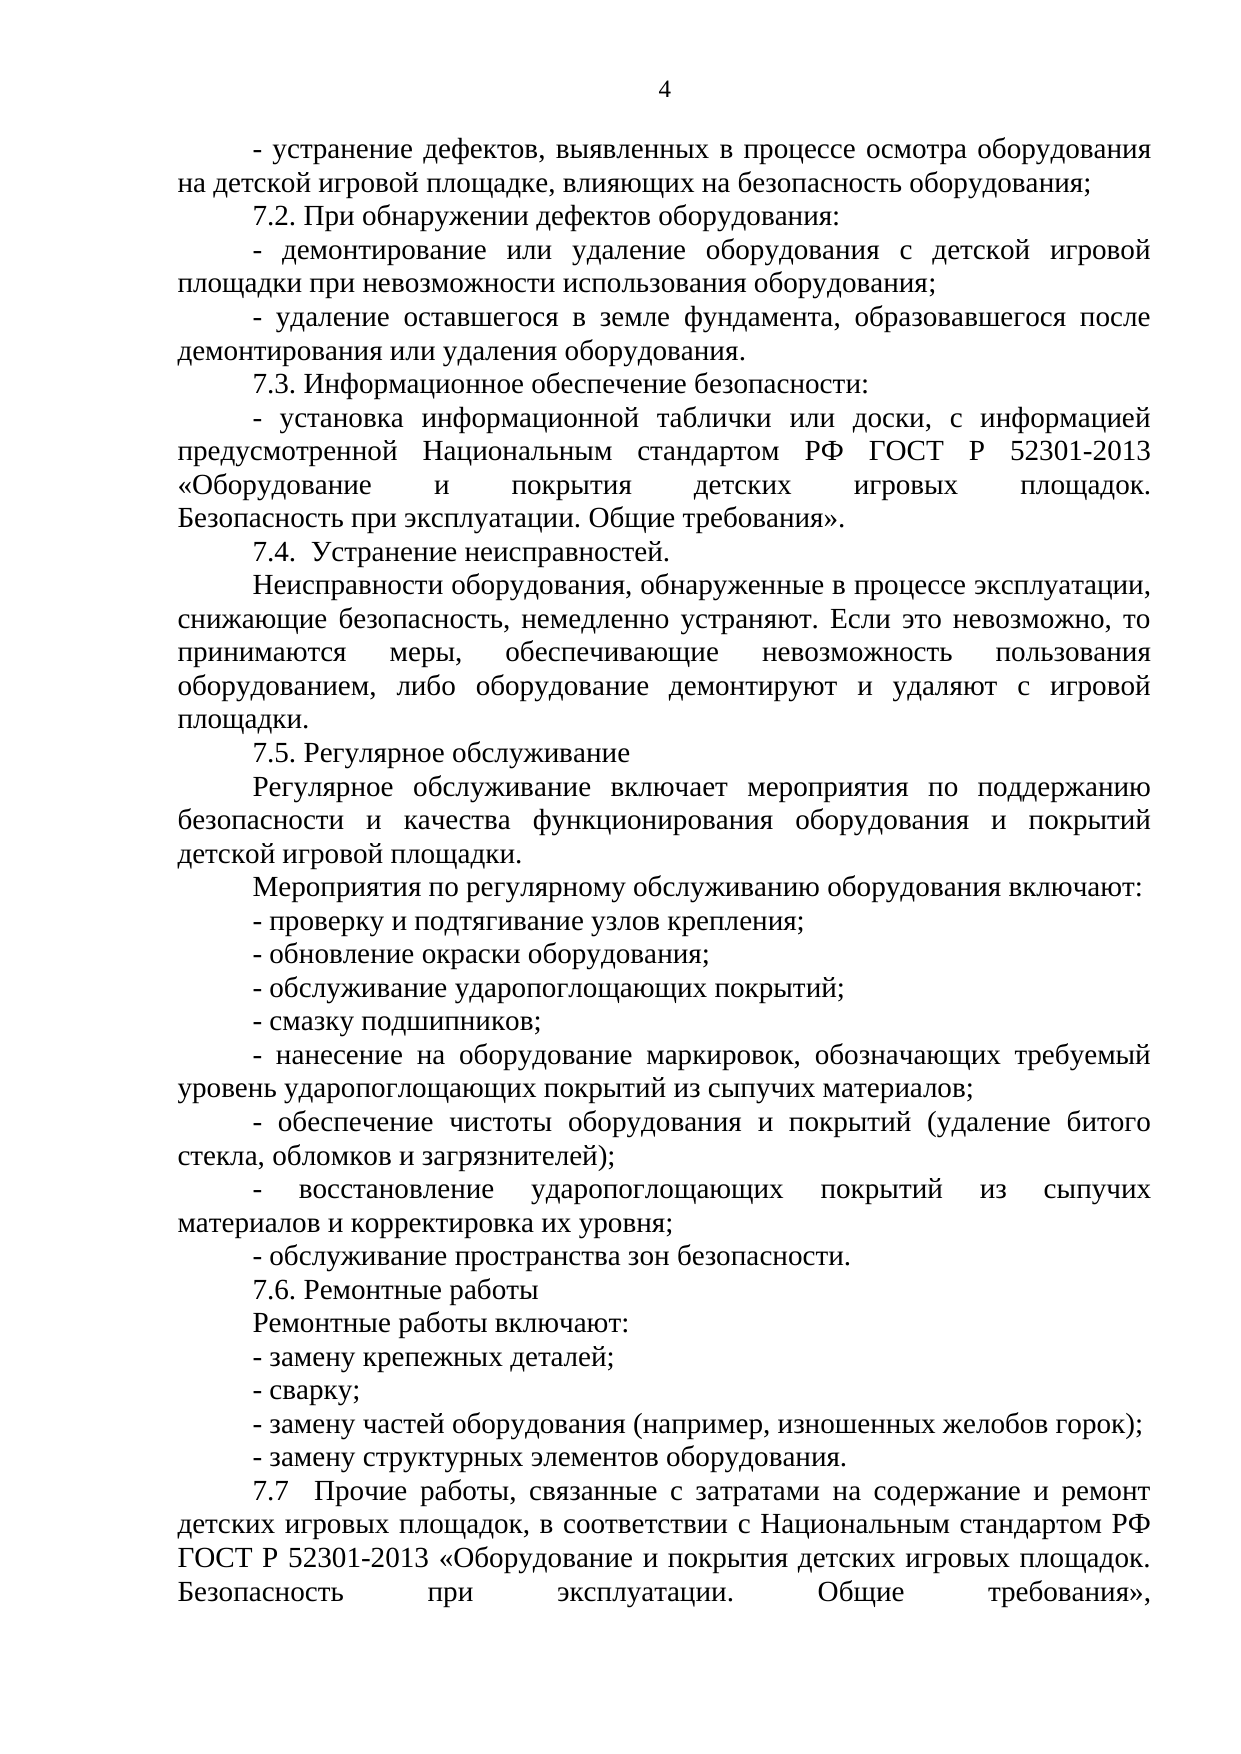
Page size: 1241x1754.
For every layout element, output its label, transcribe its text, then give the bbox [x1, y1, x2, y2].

text Ремонтные работы включают: [177, 1305, 1152, 1339]
text - обновление окраски оборудования; [177, 936, 1152, 970]
text - устранение дефектов, выявленных в процессе осмотра оборудования на детской игровой площадке, влияющих на безопасность оборудования; [177, 131, 1152, 198]
text Мероприятия по регулярному обслуживанию оборудования включают: [177, 869, 1152, 903]
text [177, 1473, 1152, 1607]
text Регулярное обслуживание включает мероприятия по поддержанию безопасности и качества функционирования оборудования и покрытий детской игровой площадки. [177, 769, 1152, 869]
text 7.6. Ремонтные работы [177, 1272, 1152, 1305]
text - замену крепежных деталей; [177, 1339, 1152, 1372]
text - замену структурных элементов оборудования. [177, 1439, 1152, 1473]
text 7.5. Регулярное обслуживание [177, 735, 1152, 769]
text 7.4. Устранение неисправностей. [177, 534, 1152, 567]
text 7.3. Информационное обеспечение безопасности: [177, 366, 1152, 400]
text 7.2. При обнаружении дефектов оборудования: [177, 198, 1152, 232]
text - установка информационной таблички или доски, с информацией предусмотренной Национальным стандартом РФ ГОСТ Р 52301-2013 «Оборудование и покрытия детских игровых площадок. Безопасность при эксплуатации. Общие требования». [177, 400, 1152, 534]
text - смазку подшипников; [177, 1003, 1152, 1037]
text - обеспечение чистоты оборудования и покрытий (удаление битого стекла, обломков и загрязнителей); [177, 1104, 1152, 1171]
text - восстановление ударопоглощающих покрытий из сыпучих материалов и корректировка их уровня; [177, 1171, 1152, 1238]
text - удаление оставшегося в земле фундамента, образовавшегося после демонтирования или удаления оборудования. [177, 299, 1152, 366]
text - замену частей оборудования (например, изношенных желобов горок); [177, 1406, 1152, 1439]
text - демонтирование или удаление оборудования с детской игровой площадки при невозможности использования оборудования; [177, 232, 1152, 299]
text Неисправности оборудования, обнаруженные в процессе эксплуатации, снижающие безопасность, немедленно устраняют. Если это невозможно, то принимаются меры, обеспечивающие невозможность пользования оборудованием, либо оборудование демонтируют и удаляют с игровой площадки. [177, 567, 1152, 735]
text - нанесение на оборудование маркировок, обозначающих требуемый уровень ударопоглощающих покрытий из сыпучих материалов; [177, 1037, 1152, 1104]
text - проверку и подтягивание узлов крепления; [177, 903, 1152, 936]
text - обслуживание пространства зон безопасности. [177, 1238, 1152, 1272]
text - обслуживание ударопоглощающих покрытий; [177, 970, 1152, 1003]
text - сварку; [177, 1372, 1152, 1406]
